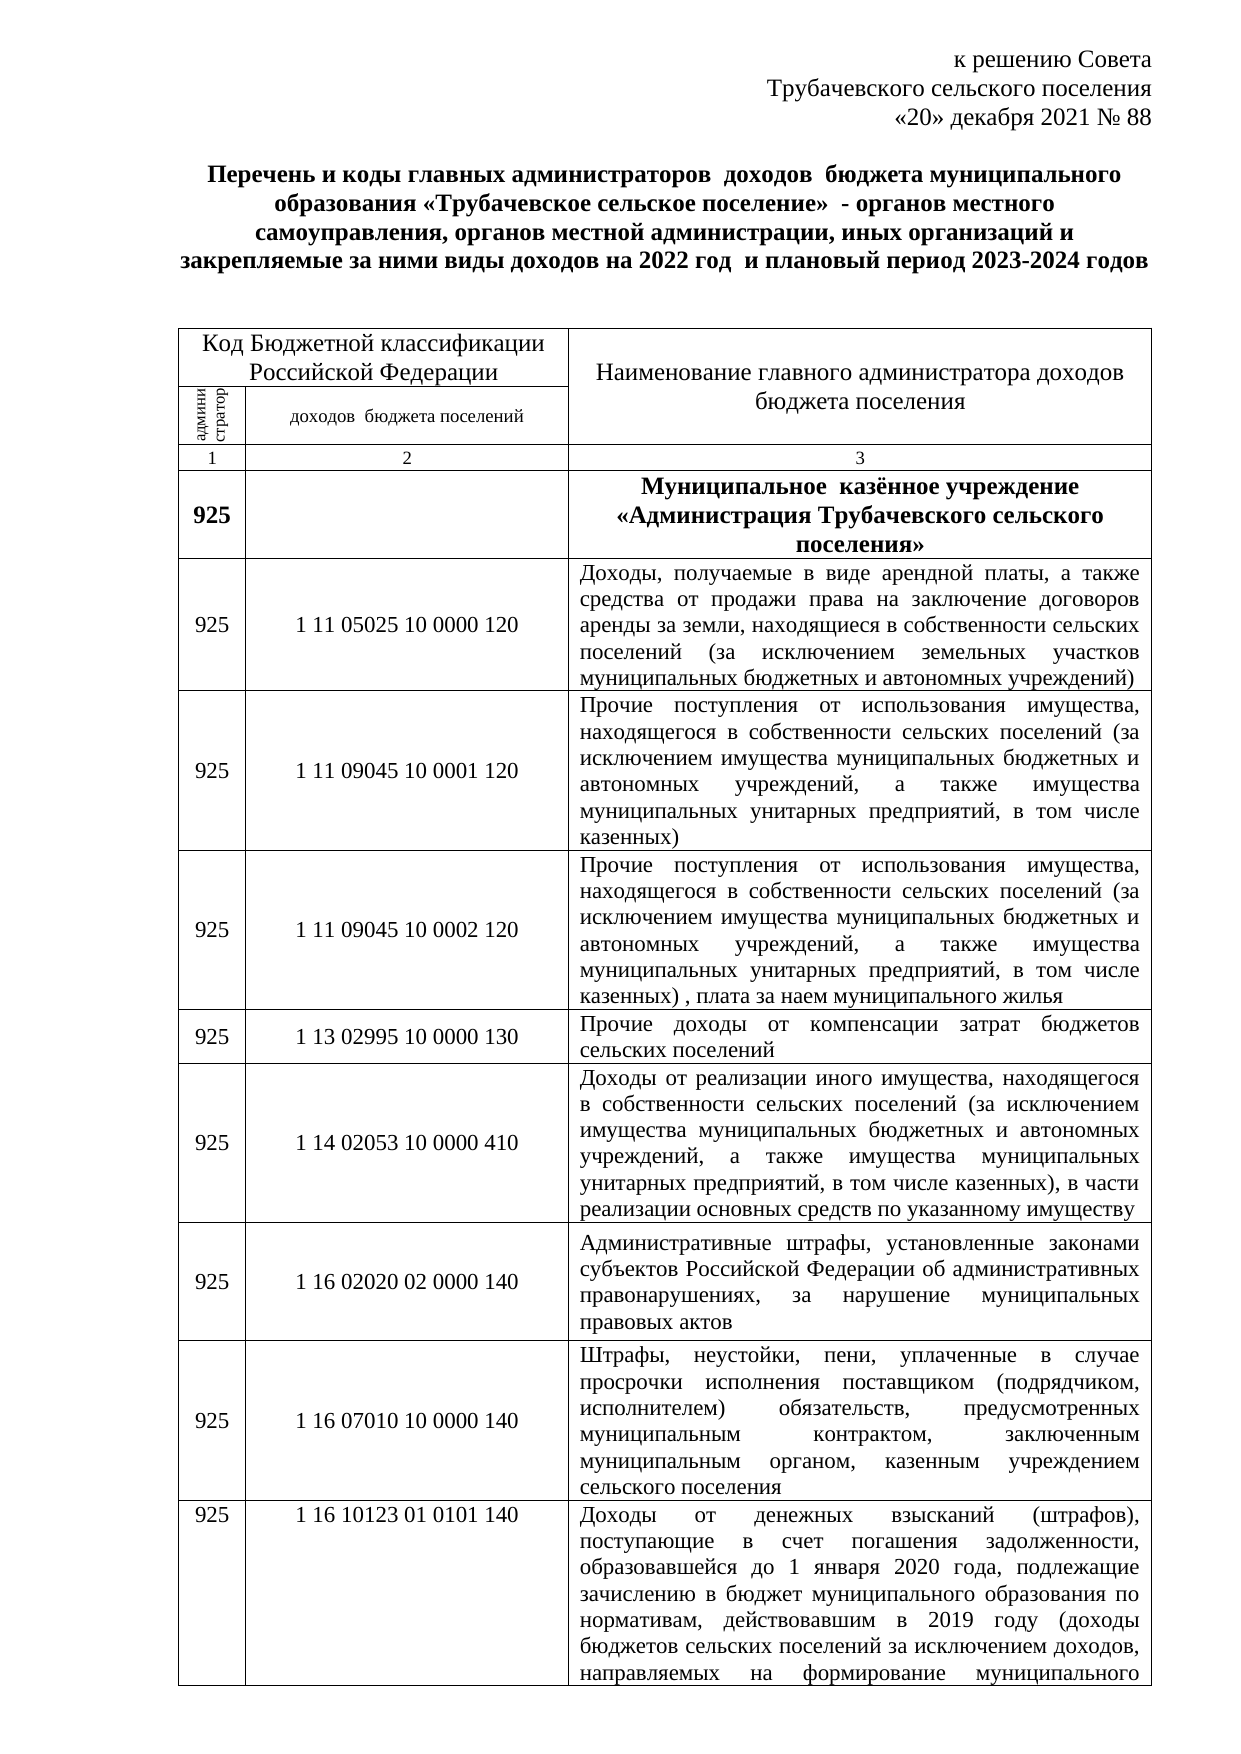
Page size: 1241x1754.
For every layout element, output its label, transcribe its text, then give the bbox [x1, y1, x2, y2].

table_cell Доходы от реализации иного имущества, находящегося в собственности сельских поселений (за исключением имущества муниципальных бюджетных и автономных учреждений, а также имущества муниципальных унитарных предприятий, в том числе казенных), в части реализации основных средств по указанному имуществу [569, 1064, 1151, 1222]
table_cell 925 [179, 1064, 245, 1222]
table_cell 925 [179, 1501, 245, 1685]
table_cell 1 [179, 445, 245, 470]
table_cell Муниципальное казённое учреждение «Администрация Трубачевского сельского поселения» [569, 471, 1151, 558]
table_cell Штрафы, неустойки, пени, уплаченные в случае просрочки исполнения поставщиком (подрядчиком, исполнителем) обязательств, предусмотренных муниципальным контрактом, заключенным муниципальным органом, казенным учреждением сельского поселения [569, 1341, 1151, 1499]
text Трубачевского сельского поселения [177, 73, 1152, 102]
table_cell 925 [179, 1010, 245, 1062]
text к решению Совета [177, 44, 1152, 73]
table_cell 925 [179, 559, 245, 690]
text Перечень и коды главных администраторов доходов бюджета муниципального образования «Трубачевское сельское поселение» - органов местного самоуправления, органов местной администрации, иных организаций и закрепляемые за ними виды доходов на 2022 год и плановый период 2023-2024 годов [177, 159, 1152, 274]
table_cell 1 16 07010 10 0000 140 [246, 1341, 568, 1499]
table_cell доходов бюджета поселений [246, 387, 568, 444]
table_cell Прочие доходы от компенсации затрат бюджетов сельских поселений [569, 1010, 1151, 1062]
table_header Наименование главного администратора доходов бюджета поселения [569, 329, 1151, 444]
table_cell [246, 471, 568, 558]
text «20» декабря 2021 № 88 [177, 102, 1152, 131]
table_cell Доходы, получаемые в виде арендной платы, а также средства от продажи права на заключение договоров аренды за земли, находящиеся в собственности сельских поселений (за исключением земельных участков муниципальных бюджетных и автономных учреждений) [569, 559, 1151, 690]
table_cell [569, 1501, 1151, 1685]
table_cell 1 11 09045 10 0001 120 [246, 691, 568, 849]
table_cell 1 14 02053 10 0000 410 [246, 1064, 568, 1222]
table_cell 1 16 02020 02 0000 140 [246, 1223, 568, 1340]
table_cell 1 11 05025 10 0000 120 [246, 559, 568, 690]
table_cell Административные штрафы, установленные законами субъектов Российской Федерации об административных правонарушениях, за нарушение муниципальных правовых актов [569, 1223, 1151, 1340]
table_cell 1 13 02995 10 0000 130 [246, 1010, 568, 1062]
table_cell 925 [179, 471, 245, 558]
table_header Код Бюджетной классификации Российской Федерации [179, 329, 568, 386]
table_cell 3 [569, 445, 1151, 470]
table_cell 1 11 09045 10 0002 120 [246, 851, 568, 1009]
table_cell 925 [179, 851, 245, 1009]
table_cell администратора доходов [179, 387, 245, 444]
table_cell 925 [179, 691, 245, 849]
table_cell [246, 1501, 568, 1685]
table_cell 925 [179, 1341, 245, 1499]
table_cell Прочие поступления от использования имущества, находящегося в собственности сельских поселений (за исключением имущества муниципальных бюджетных и автономных учреждений, а также имущества муниципальных унитарных предприятий, в том числе казенных) , плата за наем муниципального жилья [569, 851, 1151, 1009]
table_cell Прочие поступления от использования имущества, находящегося в собственности сельских поселений (за исключением имущества муниципальных бюджетных и автономных учреждений, а также имущества муниципальных унитарных предприятий, в том числе казенных) [569, 691, 1151, 849]
table_cell 2 [246, 445, 568, 470]
table_cell 925 [179, 1223, 245, 1340]
